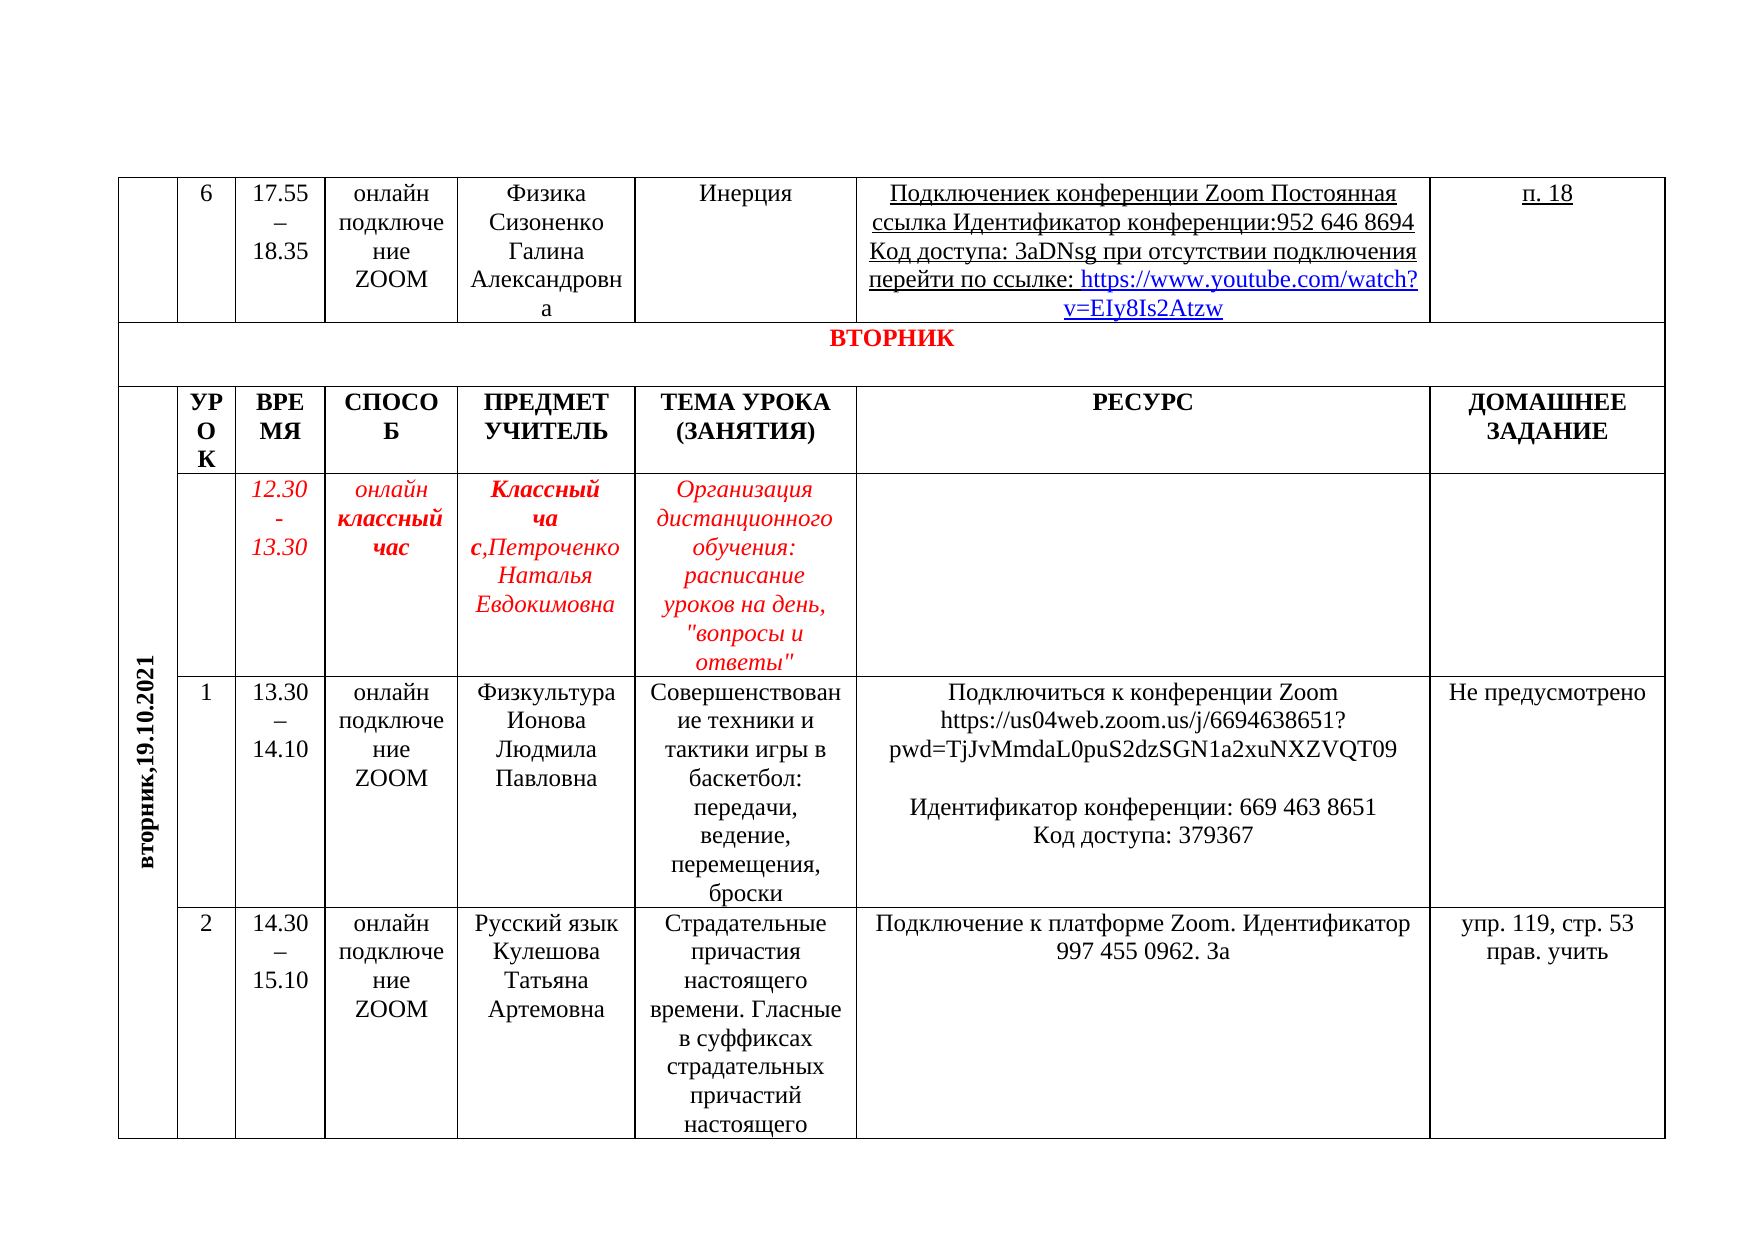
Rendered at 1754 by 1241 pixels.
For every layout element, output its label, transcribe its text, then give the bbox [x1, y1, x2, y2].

table_cell ДОМАШНЕЕ ЗАДАНИЕ [1431, 387, 1664, 473]
table_cell 2 [178, 908, 235, 1138]
table_cell 17.55 – 18.35 [236, 178, 324, 322]
table_cell 1 [178, 677, 235, 907]
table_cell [857, 908, 1429, 1138]
table_cell вторник,19.10.2021 [119, 387, 177, 1138]
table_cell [1431, 908, 1664, 1138]
table_cell Организация дистанционного обучения: расписание уроков на день, "вопросы и ответы" [636, 474, 856, 676]
table_cell ВТОРНИК [119, 323, 1664, 386]
table_cell СПОСОБ [326, 387, 457, 473]
table_cell онлайн классный час [326, 474, 457, 676]
table_cell [1431, 474, 1664, 676]
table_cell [458, 908, 634, 1138]
table_cell Подключиться к конференции Zoom https://us04web.zoom.us/j/6694638651?pwd=TjJvMmdaL0puS2dzSGN1a2xuNXZVQT09 Идентификатор конференции: 669 463 8651 Код доступа: 379367 [857, 677, 1429, 907]
table_cell [857, 474, 1429, 676]
table_cell УРОК [178, 387, 235, 473]
table_cell Инерция [636, 178, 856, 322]
table_cell онлайн подключение ZOOM [326, 178, 457, 322]
table_cell ПРЕДМЕТ УЧИТЕЛЬ [458, 387, 634, 473]
table_cell ТЕМА УРОКА (ЗАНЯТИЯ) [636, 387, 856, 473]
table_cell 12.30 - 13.30 [236, 474, 324, 676]
table_cell [178, 474, 235, 676]
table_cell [636, 908, 856, 1138]
table_cell 13.30 – 14.10 [236, 677, 324, 907]
table_cell РЕСУРС [857, 387, 1429, 473]
table_cell 14.30 – 15.10 [236, 908, 324, 1138]
table_cell 6 [178, 178, 235, 322]
table_cell Физкультура Ионова Людмила Павловна [458, 677, 634, 907]
table_cell Классный час,Петроченко Наталья Евдокимовна [458, 474, 634, 676]
table_cell ВРЕМЯ [236, 387, 324, 473]
table_cell Не предусмотрено [1431, 677, 1664, 907]
table_cell онлайн подключение ZOOM [326, 677, 457, 907]
table_cell Совершенствование техники и тактики игры в баскетбол: передачи, ведение, перемещения, броски [636, 677, 856, 907]
table_cell Подключениек конференции Zoom Постоянная ссылка Идентификатор конференции:952 646 8694 Код доступа: 3aDNsg при отсутствии подключения перейти по ссылке: https://www.youtube.com/watch?v=EIy8Is2Atzw [857, 178, 1429, 322]
table_cell Физика Сизоненко Галина Александровна [458, 178, 634, 322]
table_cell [326, 908, 457, 1138]
table_cell п. 18 [1431, 178, 1664, 322]
